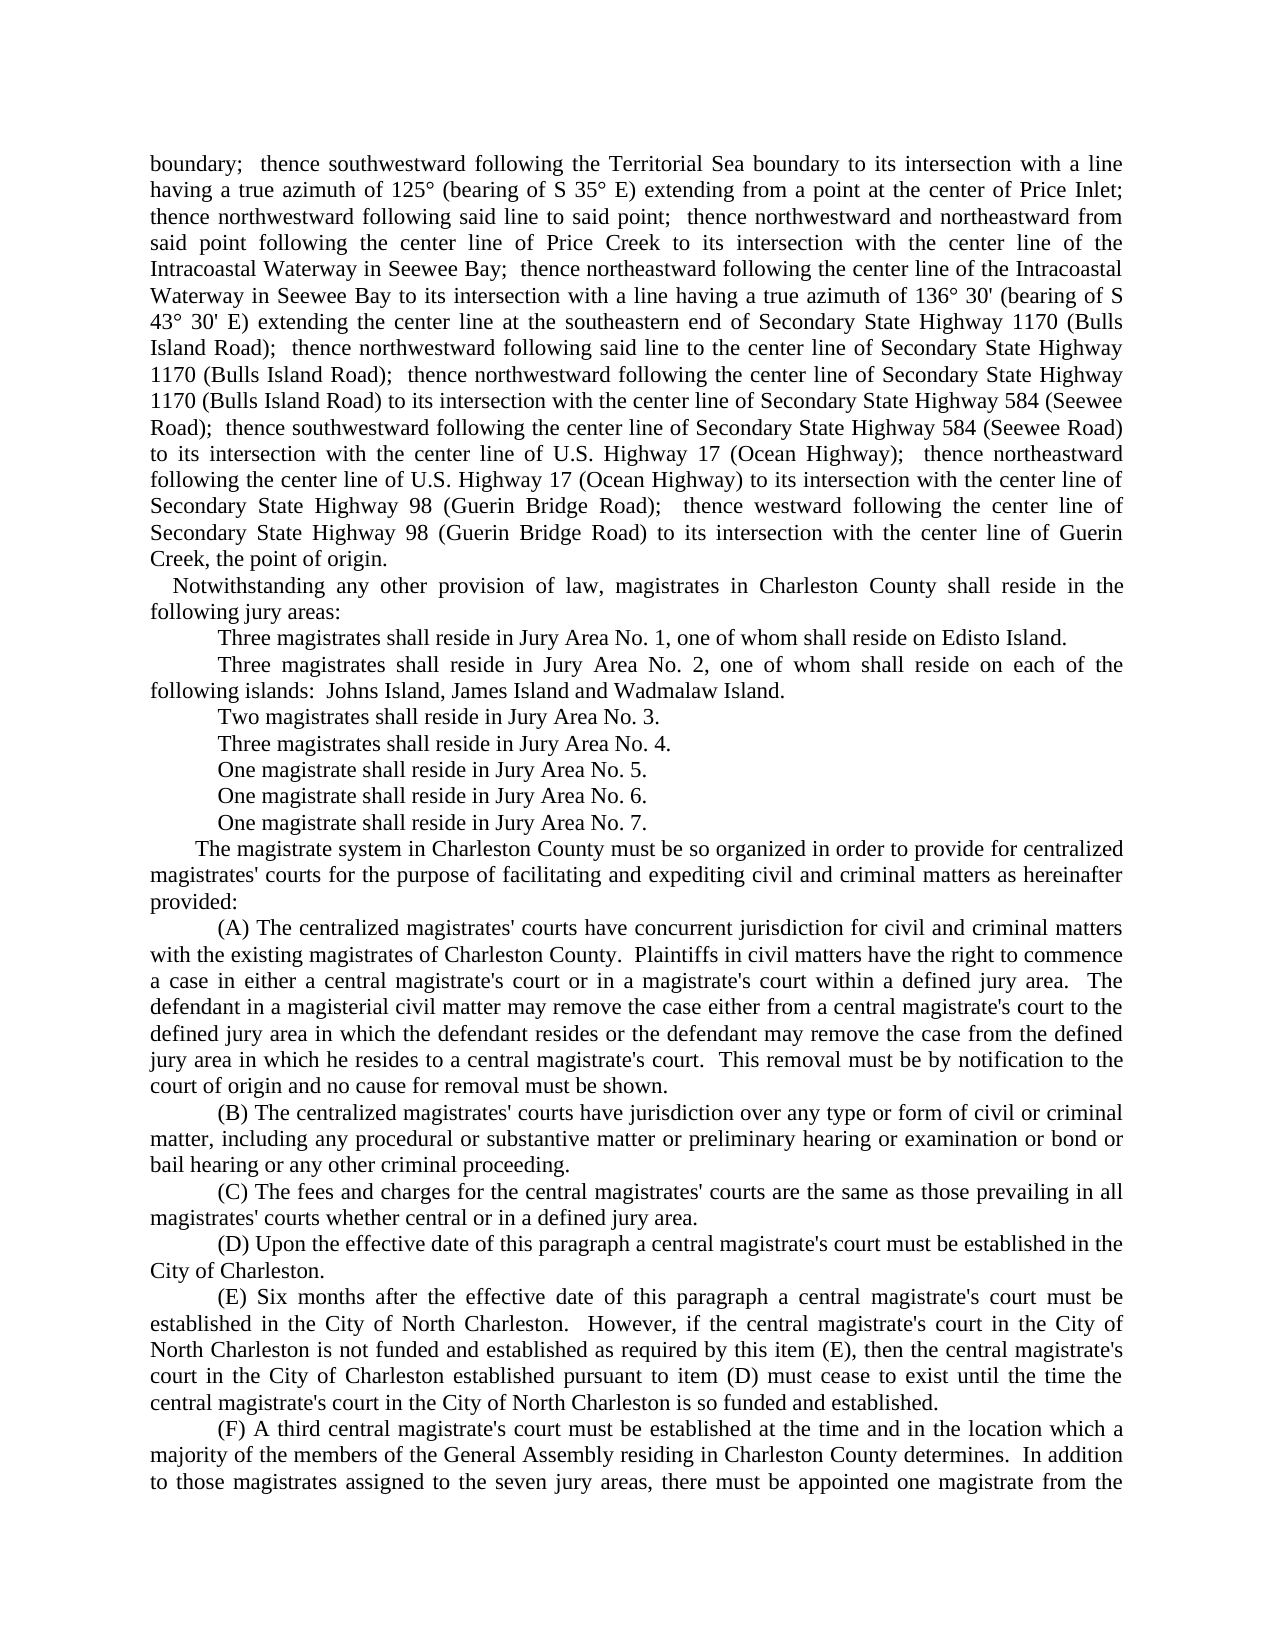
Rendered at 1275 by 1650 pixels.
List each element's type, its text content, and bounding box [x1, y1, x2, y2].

text Three magistrates shall reside in Jury Area No. 2, one of whom shall reside on each of the following islands: Johns Island, James Island and Wadmalaw Island. [150, 651, 1125, 703]
text Three magistrates shall reside in Jury Area No. 4. [150, 730, 1125, 756]
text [150, 150, 1125, 572]
text The magistrate system in Charleston County must be so organized in order to provide for centralized magistrates' courts for the purpose of facilitating and expediting civil and criminal matters as hereinafter provided: [150, 835, 1125, 914]
text (B) The centralized magistrates' courts have jurisdiction over any type or form of civil or criminal matter, including any procedural or substantive matter or preliminary hearing or examination or bond or bail hearing or any other criminal proceeding. [150, 1099, 1125, 1178]
text (D) Upon the effective date of this paragraph a central magistrate's court must be established in the City of Charleston. [150, 1231, 1125, 1283]
text One magistrate shall reside in Jury Area No. 7. [150, 809, 1125, 835]
text Notwithstanding any other provision of law, magistrates in Charleston County shall reside in the following jury areas: [150, 572, 1125, 624]
text (A) The centralized magistrates' courts have concurrent jurisdiction for civil and criminal matters with the existing magistrates of Charleston County. Plaintiffs in civil matters have the right to commence a case in either a central magistrate's court or in a magistrate's court within a defined jury area. The defendant in a magisterial civil matter may remove the case either from a central magistrate's court to the defined jury area in which the defendant resides or the defendant may remove the case from the defined jury area in which he resides to a central magistrate's court. This removal must be by notification to the court of origin and no cause for removal must be shown. [150, 914, 1125, 1099]
text (C) The fees and charges for the central magistrates' courts are the same as those prevailing in all magistrates' courts whether central or in a defined jury area. [150, 1178, 1125, 1231]
text (E) Six months after the effective date of this paragraph a central magistrate's court must be established in the City of North Charleston. However, if the central magistrate's court in the City of North Charleston is not funded and established as required by this item (E), then the central magistrate's court in the City of Charleston established pursuant to item (D) must cease to exist until the time the central magistrate's court in the City of North Charleston is so funded and established. [150, 1283, 1125, 1415]
text Two magistrates shall reside in Jury Area No. 3. [150, 703, 1125, 730]
text One magistrate shall reside in Jury Area No. 6. [150, 782, 1125, 809]
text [150, 1415, 1125, 1494]
text One magistrate shall reside in Jury Area No. 5. [150, 756, 1125, 782]
text Three magistrates shall reside in Jury Area No. 1, one of whom shall reside on Edisto Island. [150, 624, 1125, 651]
